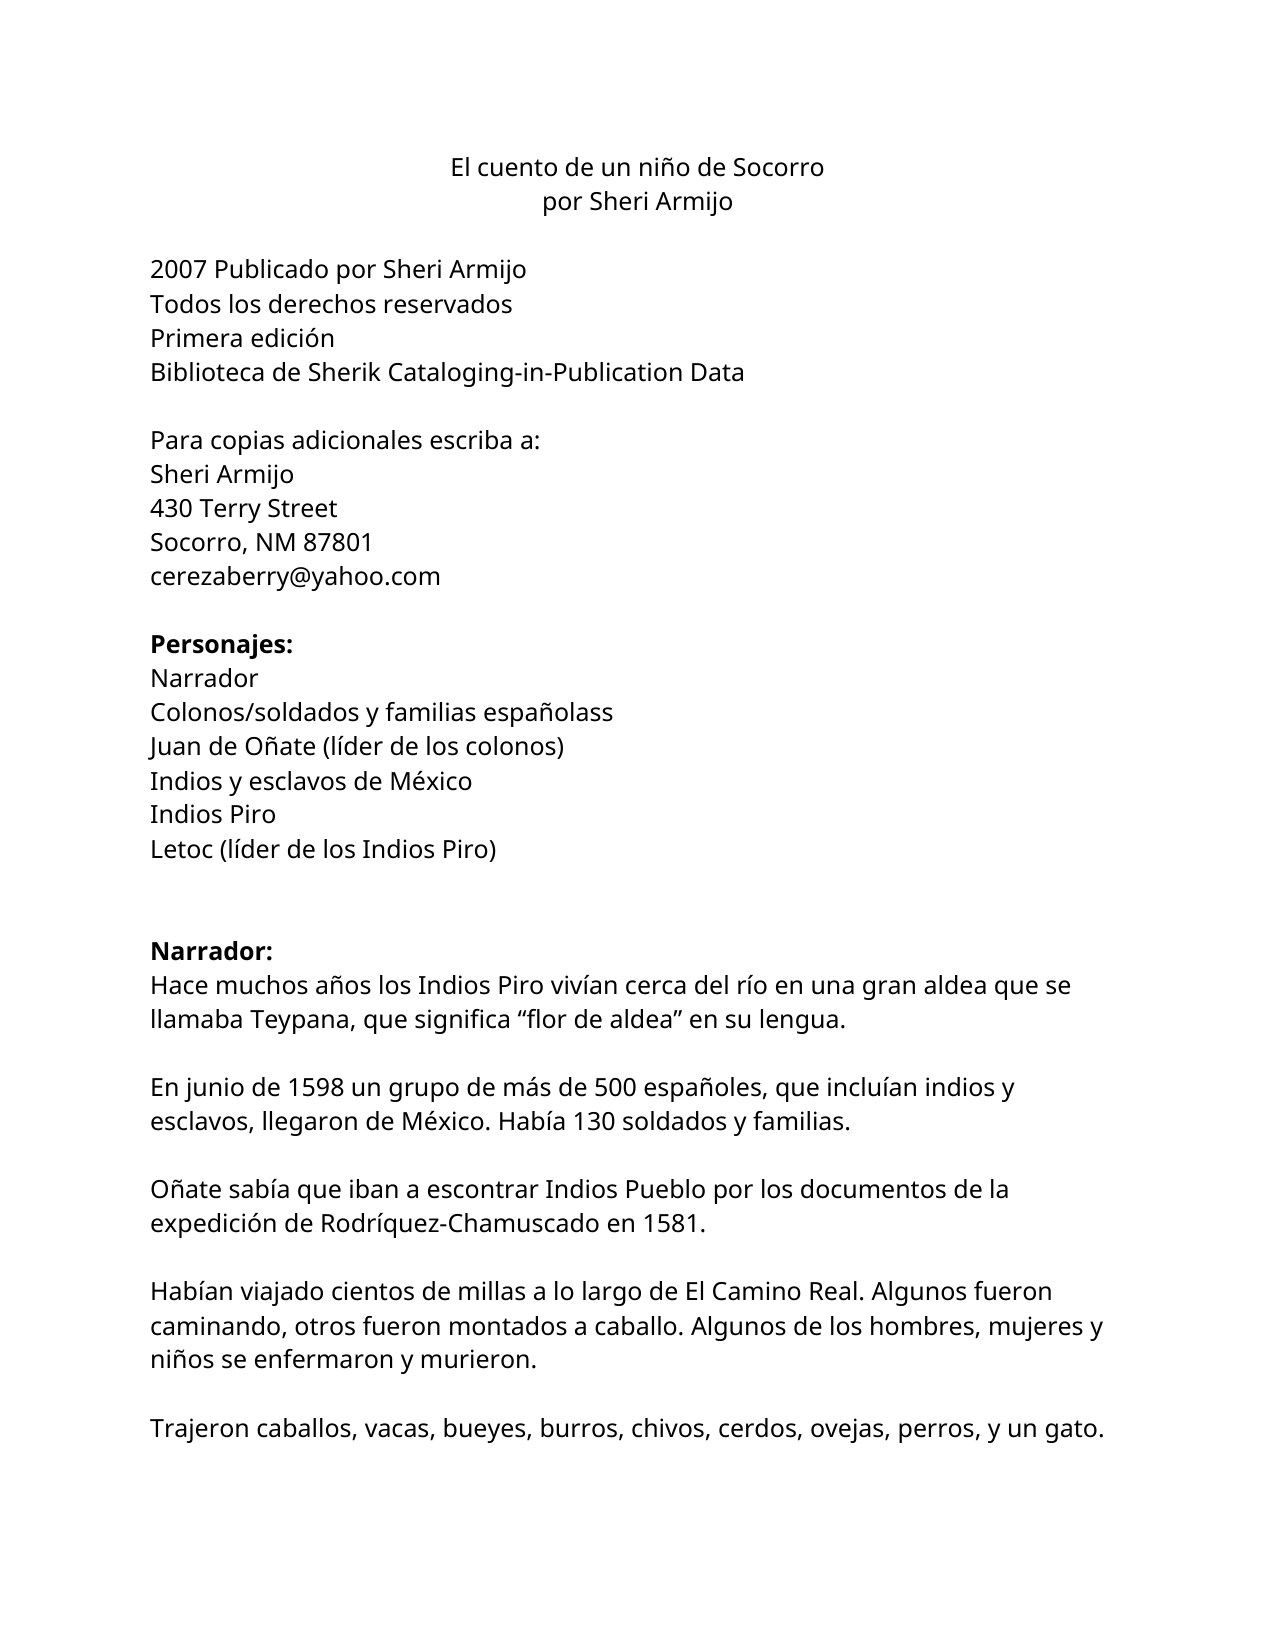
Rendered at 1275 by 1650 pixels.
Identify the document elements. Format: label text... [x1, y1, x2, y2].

text Sheri Armijo [150, 457, 1125, 491]
text Personajes: [150, 627, 1125, 661]
text cerezaberry@yahoo.com [150, 559, 1125, 593]
text En junio de 1598 un grupo de más de 500 españoles, que incluían indios y esclavos, llegaron de México. Había 130 soldados y familias. [150, 1070, 1125, 1138]
text por Sheri Armijo [150, 184, 1125, 218]
text Narrador [150, 661, 1125, 695]
text Indios Piro [150, 797, 1125, 831]
text Hace muchos años los Indios Piro vivían cerca del río en una gran aldea que se llamaba Teypana, que significa “flor de aldea” en su lengua. [150, 967, 1125, 1036]
text Biblioteca de Sherik Cataloging-in-Publication Data [150, 354, 1125, 388]
text Trajeron caballos, vacas, bueyes, burros, chivos, cerdos, ovejas, perros, y un gato. [150, 1410, 1125, 1444]
text Oñate sabía que iban a escontrar Indios Pueblo por los documentos de la expedición de Rodríquez-Chamuscado en 1581. [150, 1172, 1125, 1240]
text 430 Terry Street [150, 491, 1125, 525]
text Narrador: [150, 933, 1125, 967]
text Letoc (líder de los Indios Piro) [150, 831, 1125, 865]
text Socorro, NM 87801 [150, 525, 1125, 559]
text Colonos/soldados y familias españolass [150, 695, 1125, 729]
text Habían viajado cientos de millas a lo largo de El Camino Real. Algunos fueron caminando, otros fueron montados a caballo. Algunos de los hombres, mujeres y niños se enfermaron y murieron. [150, 1274, 1125, 1376]
text Para copias adicionales escriba a: [150, 422, 1125, 457]
text Todos los derechos reservados [150, 286, 1125, 320]
text Primera edición [150, 320, 1125, 354]
text 2007 Publicado por Sheri Armijo [150, 252, 1125, 286]
text Indios y esclavos de México [150, 763, 1125, 797]
text El cuento de un niño de Socorro [150, 150, 1125, 184]
text Juan de Oñate (líder de los colonos) [150, 729, 1125, 763]
